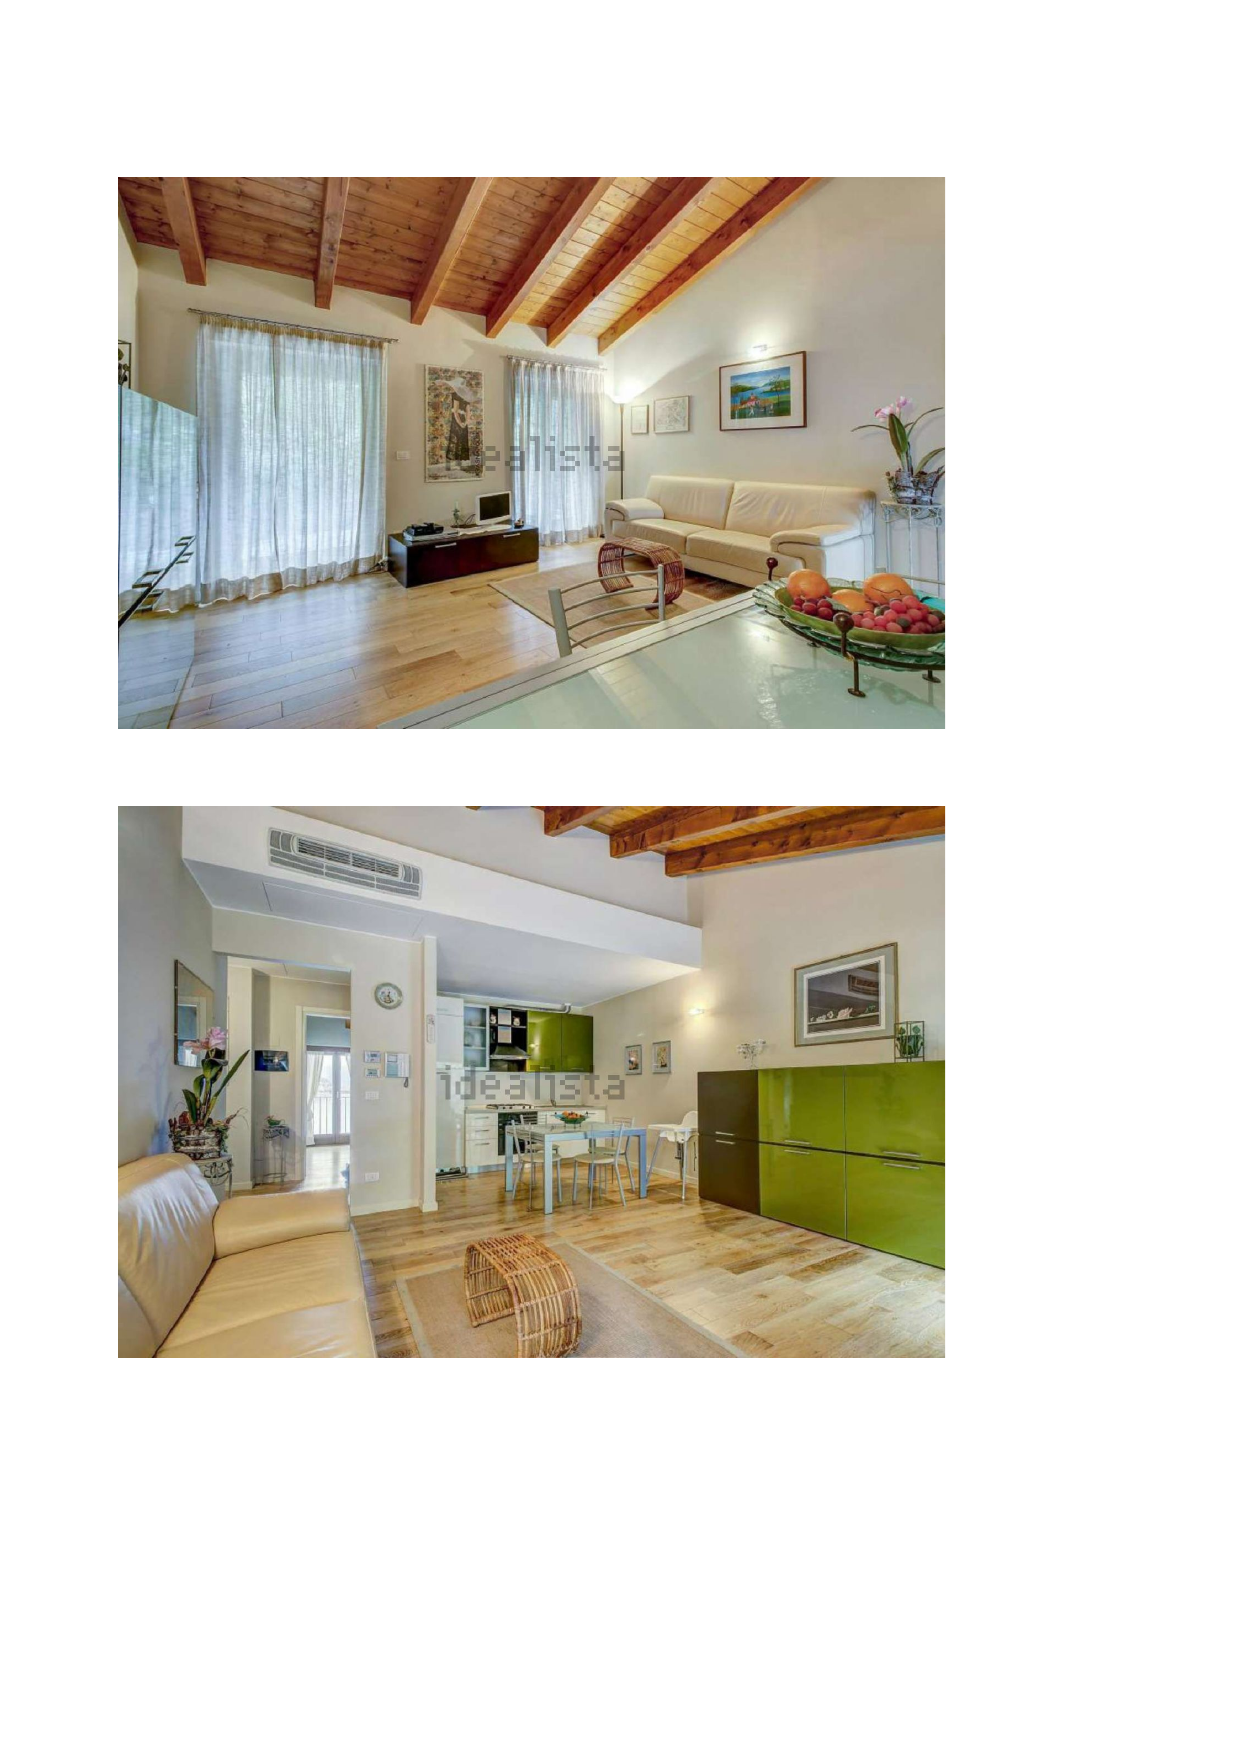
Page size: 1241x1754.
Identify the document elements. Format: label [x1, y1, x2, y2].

picture [118, 177, 945, 729]
picture [118, 806, 945, 1358]
